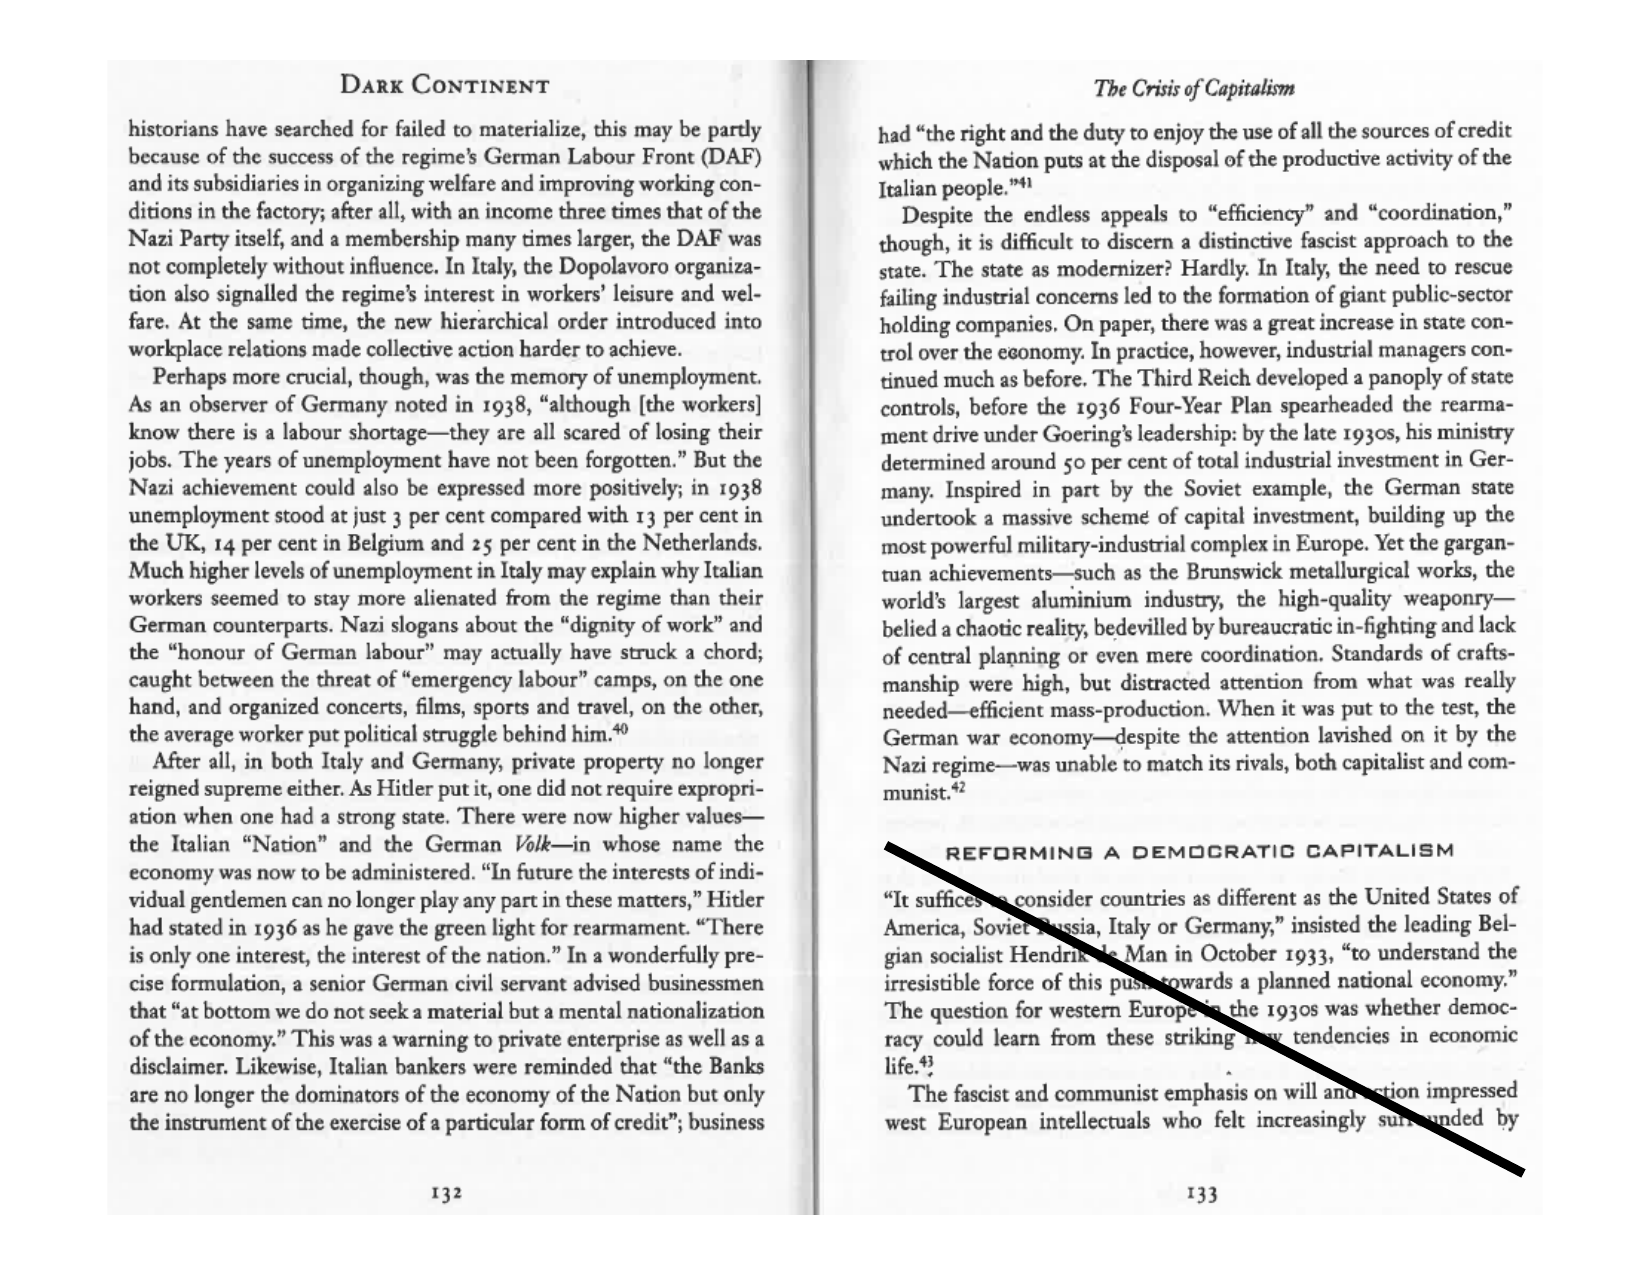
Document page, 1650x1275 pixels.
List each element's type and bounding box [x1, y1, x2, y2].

picture [107, 60, 1543, 1215]
